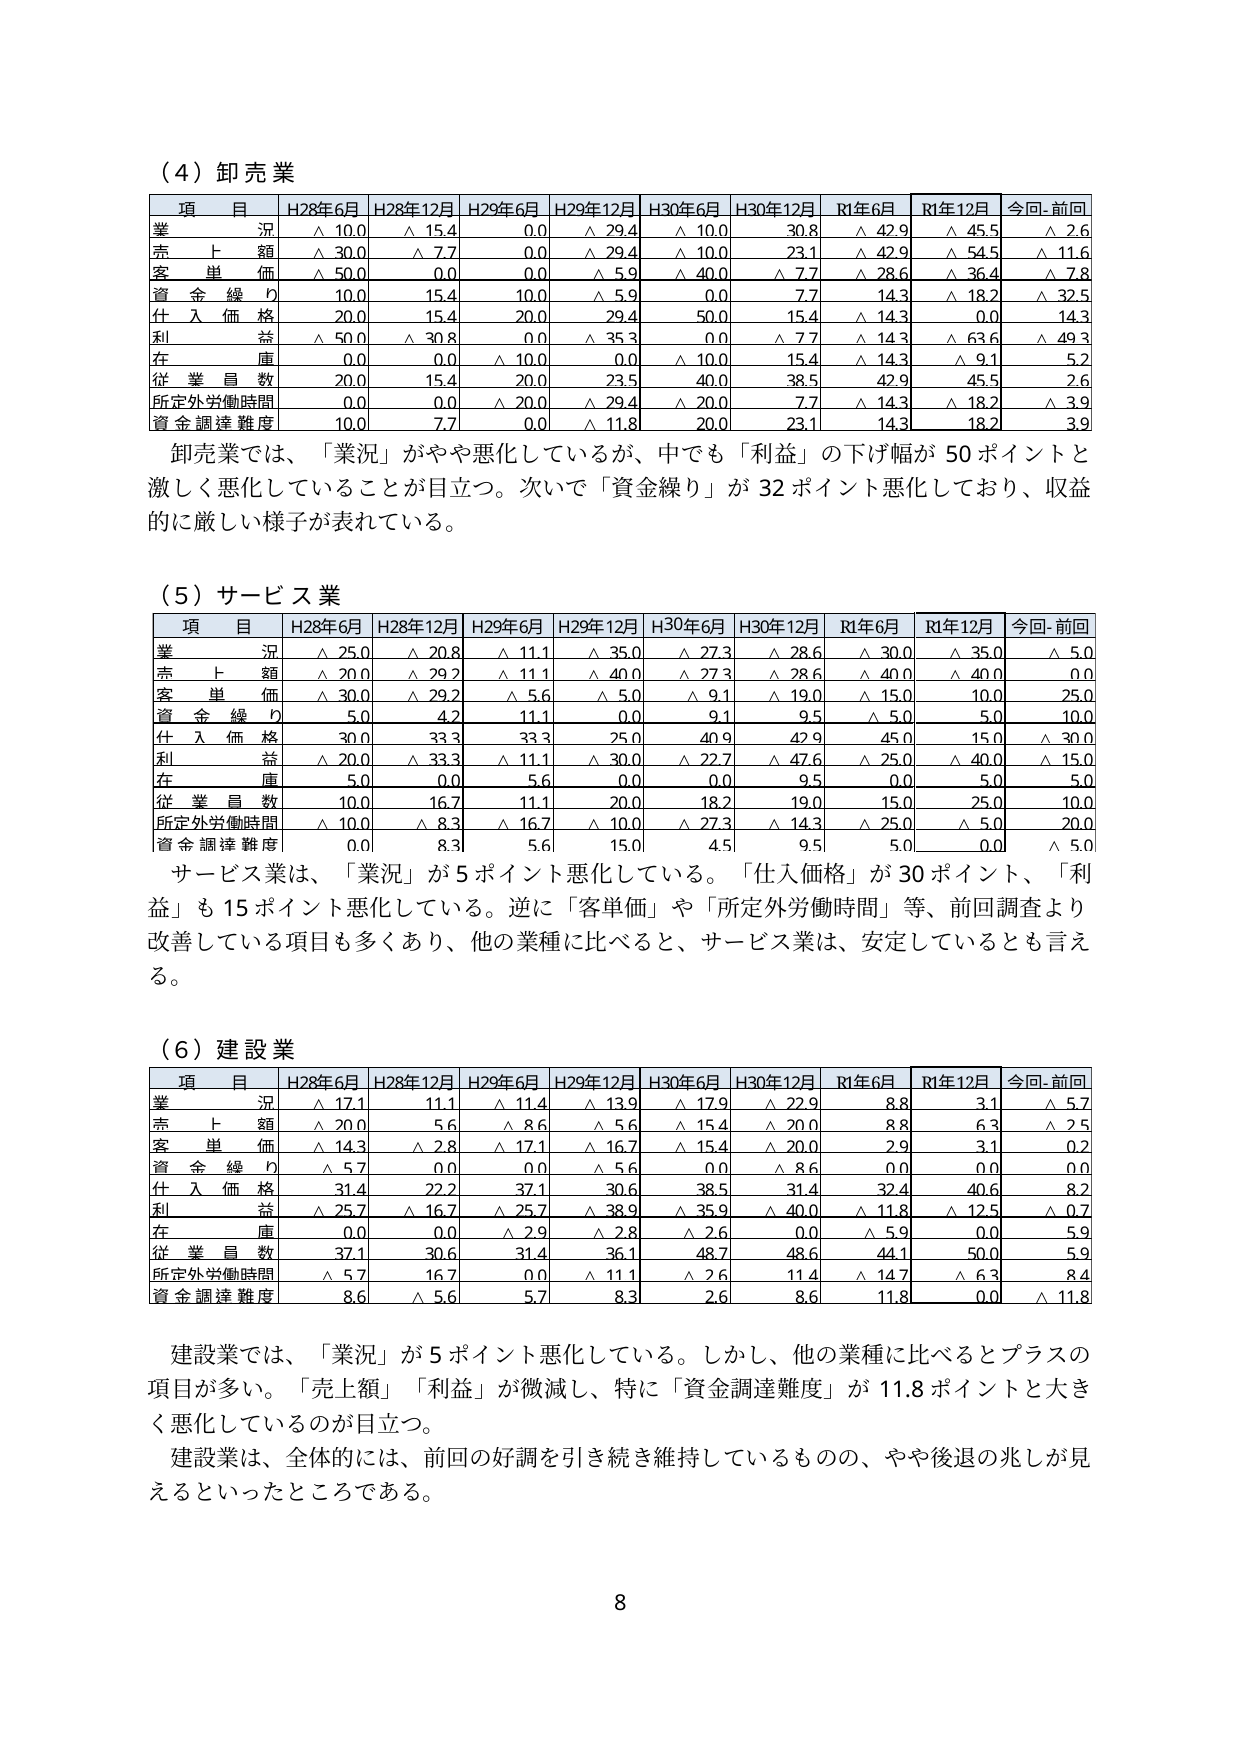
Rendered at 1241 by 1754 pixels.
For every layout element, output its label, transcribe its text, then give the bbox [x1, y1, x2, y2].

text 建設業は、全体的には、前回の好調を引き続き維持しているものの、やや後退の兆しが見えるといったところである。 [148, 1439, 1092, 1507]
text サービス業は、「業況」が5ポイント悪化している。「仕入価格」が30ポイント、「利益」も15ポイント悪化している。逆に「客単価」や「所定外労働時間」等、前回調査より改善している項目も多くあり、他の業種に比べると、サービス業は、安定しているとも言える。 [148, 856, 1092, 991]
text 卸売業では、「業況」がやや悪化しているが、中でも「利益」の下げ幅が50ポイントと激しく悪化していることが目立つ。次いで「資金繰り」が32ポイント悪化しており、収益的に厳しい様子が表れている。 [148, 436, 1092, 537]
text 建設業では、「業況」が5ポイント悪化している。しかし、他の業種に比べるとプラスの項目が多い。「売上額」「利益」が微減し、特に「資金調達難度」が11.8ポイントと大きく悪化しているのが目立つ。 [148, 1337, 1092, 1439]
text （５）サービ ス 業 [148, 578, 1092, 612]
text （６）建 設 業 [148, 1032, 1092, 1066]
text （４）卸 売 業 [148, 154, 1092, 188]
